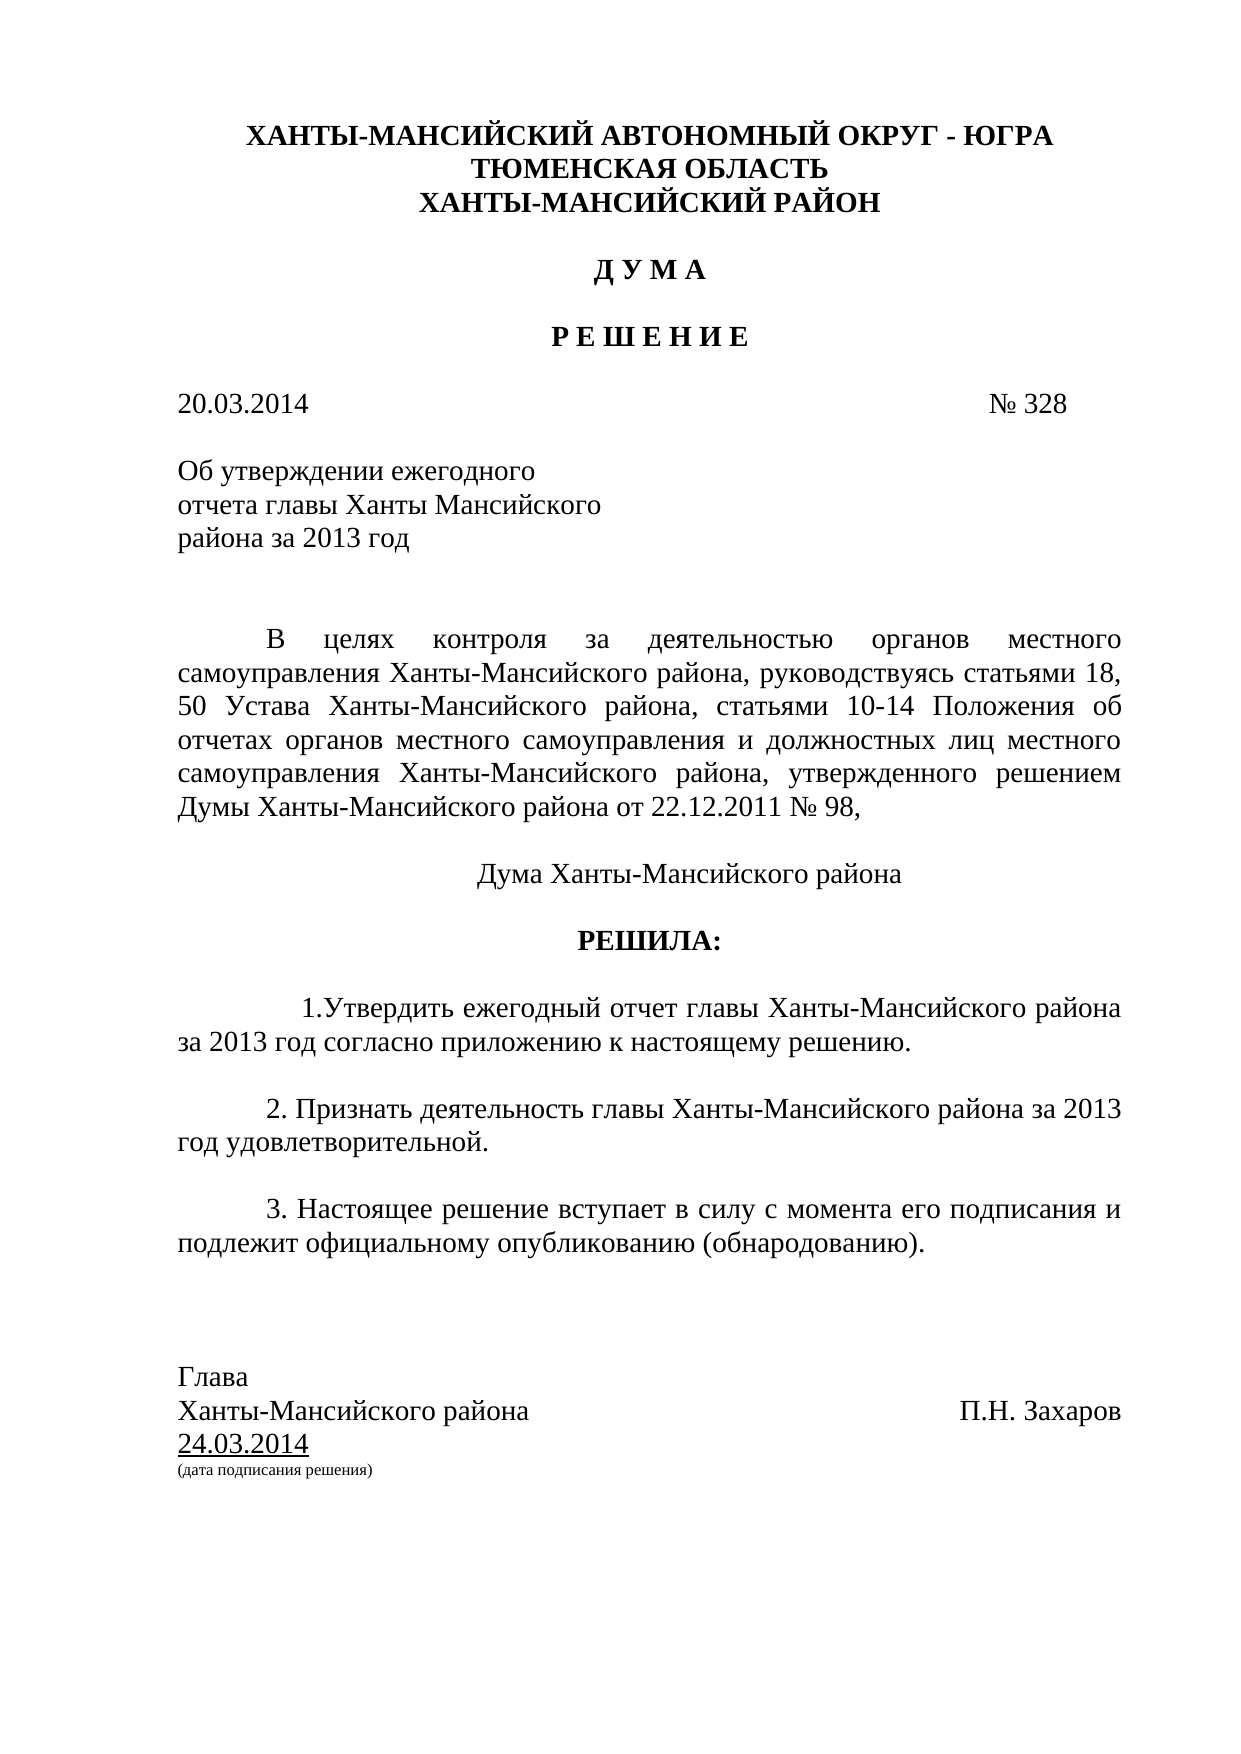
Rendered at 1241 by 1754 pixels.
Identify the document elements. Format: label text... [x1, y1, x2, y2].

text 3. Настоящее решение вступает в силу с момента его подписания и подлежит официальному опубликованию (обнародованию). [177, 1191, 1122, 1258]
text РЕШИЛА: [177, 923, 1122, 957]
text отчета главы Ханты Мансийского [177, 487, 1122, 521]
text (дата подписания решения) [177, 1460, 1122, 1479]
text В целях контроля за деятельностью органов местного самоуправления Ханты-Мансийского района, руководствуясь статьями 18, 50 Устава Ханты-Мансийского района, статьями 10-14 Положения об отчетах органов местного самоуправления и должностных лиц местного самоуправления Ханты-Мансийского района, утвержденного решением Думы Ханты-Мансийского района от 22.12.2011 № 98, [177, 621, 1122, 822]
text района за 2013 год [177, 521, 1122, 554]
text ХАНТЫ-МАНСИЙСКИЙ РАЙОН [177, 185, 1122, 219]
text ХАНТЫ-МАНСИЙСКИЙ АВТОНОМНЫЙ ОКРУГ - ЮГРА [177, 118, 1122, 152]
text 20.03.2014 № 328 [177, 386, 1122, 420]
text Ханты-Мансийского района П.Н. Захаров 24.03.2014 [177, 1393, 1122, 1460]
text Об утверждении ежегодного [177, 453, 1122, 487]
subtitle Д У М А [177, 252, 1122, 286]
text Глава [177, 1359, 1122, 1393]
subtitle ТЮМЕНСКАЯ ОБЛАСТЬ [177, 152, 1122, 185]
text 2. Признать деятельность главы Ханты-Мансийского района за 2013 год удовлетворительной. [177, 1091, 1122, 1158]
text Дума Ханты-Мансийского района [177, 856, 1122, 889]
text Р Е Ш Е Н И Е [177, 319, 1122, 353]
text 1.Утвердить ежегодный отчет главы Ханты-Мансийского района за 2013 год согласно приложению к настоящему решению. [177, 990, 1122, 1057]
